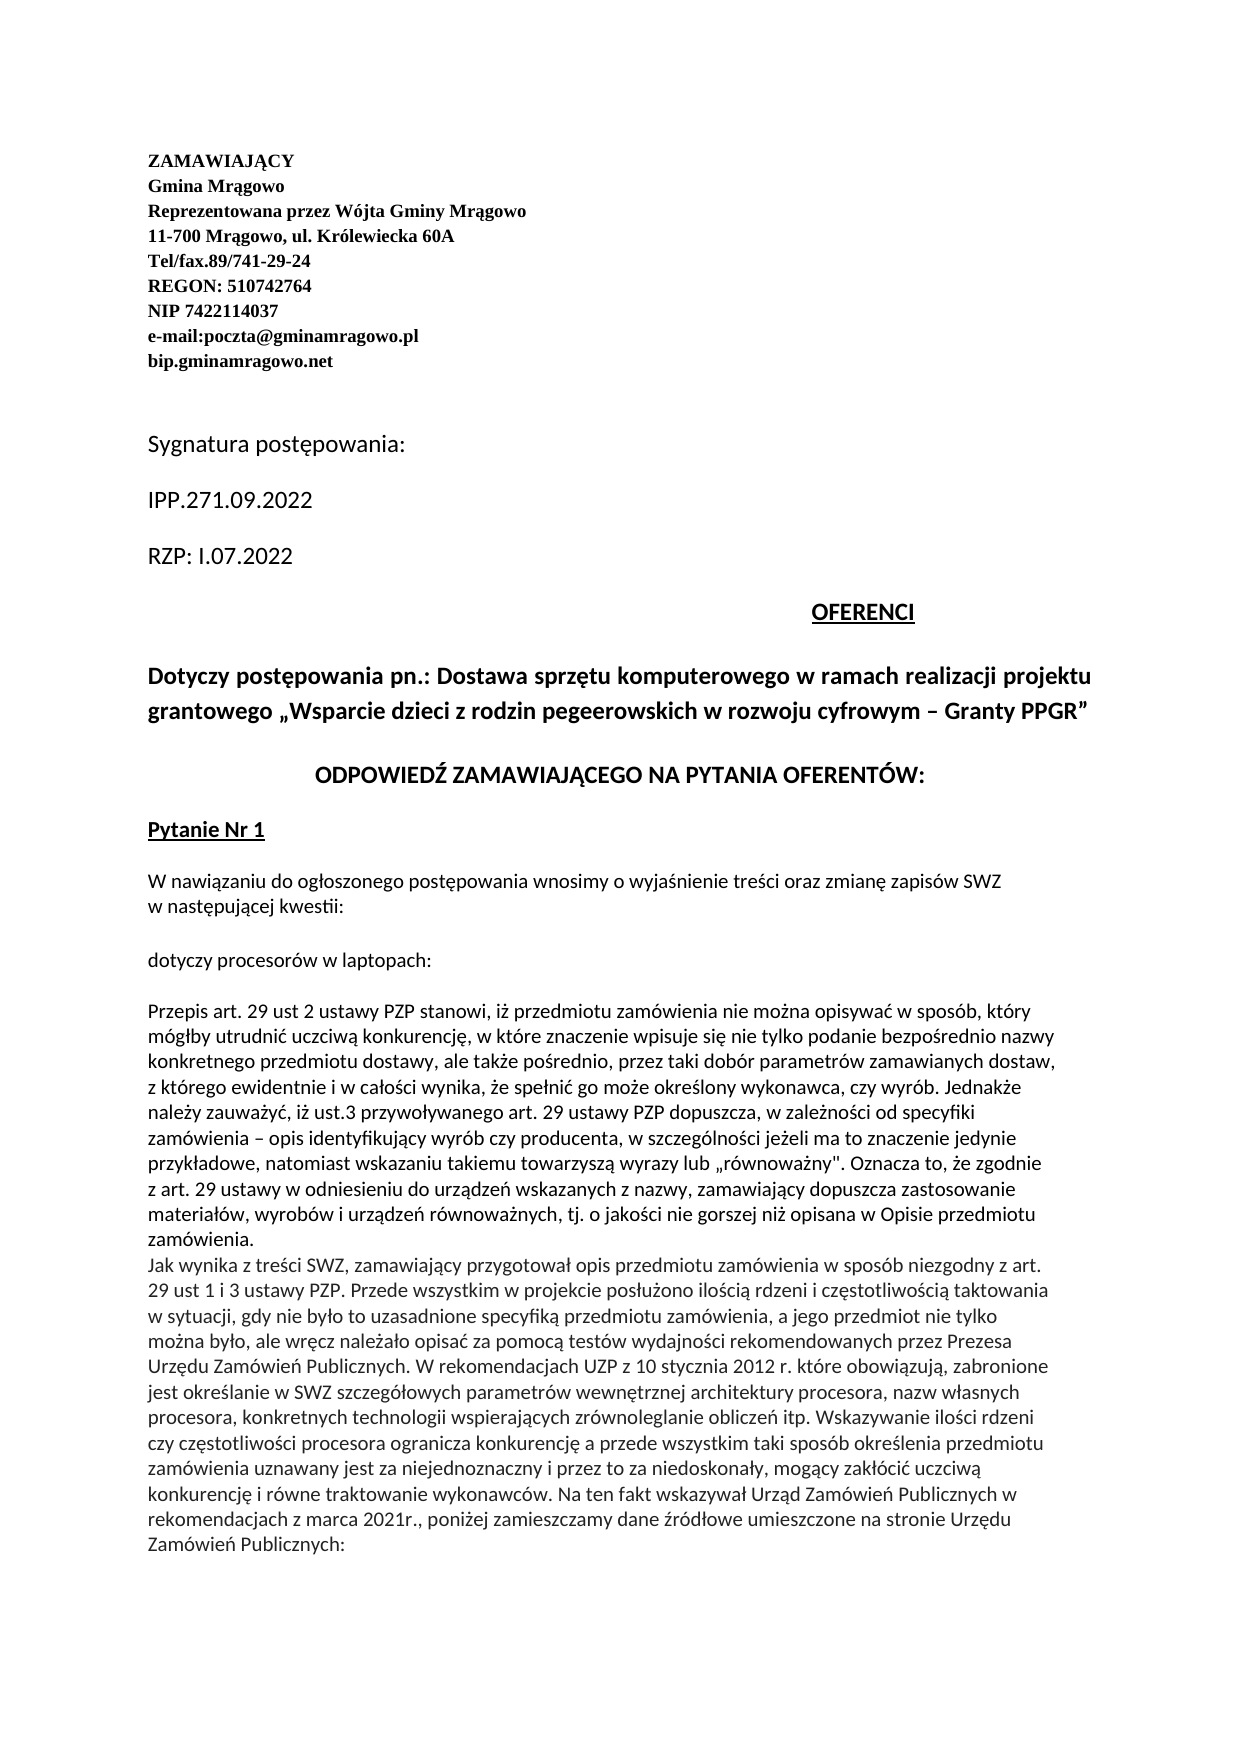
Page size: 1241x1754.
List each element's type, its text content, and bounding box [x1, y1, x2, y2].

text dotyczy procesorów w laptopach: [148, 947, 1093, 972]
text bip.gminamragowo.net [148, 348, 1093, 373]
text ODPOWIEDŹ ZAMAWIAJĄCEGO NA PYTANIA OFERENTÓW: [148, 759, 1093, 790]
text należy zauważyć, iż ust.3 przywoływanego art. 29 ustawy PZP dopuszcza, w zależności od specyfiki [148, 1099, 1093, 1125]
text 29 ust 1 i 3 ustawy PZP. Przede wszystkim w projekcie posłużono ilością rdzeni i częstotliwością taktowania [148, 1277, 1093, 1303]
text Pytanie Nr 1 [148, 815, 1093, 843]
text zamówienia uznawany jest za niejednoznaczny i przez to za niedoskonały, mogący zakłócić uczciwą [148, 1455, 1093, 1481]
text konkurencję i równe traktowanie wykonawców. Na ten fakt wskazywał Urząd Zamówień Publicznych w rekomendacjach z marca 2021r., poniżej zamieszczamy dane źródłowe umieszczone na stronie Urzędu [148, 1481, 1093, 1532]
text jest określanie w SWZ szczegółowych parametrów wewnętrznej architektury procesora, nazw własnych [148, 1379, 1093, 1404]
text przykładowe, natomiast wskazaniu takiemu towarzyszą wyrazy lub „równoważny". Oznacza to, że zgodnie [148, 1150, 1093, 1176]
text z art. 29 ustawy w odniesieniu do urządzeń wskazanych z nazwy, zamawiający dopuszcza zastosowanie [148, 1176, 1093, 1201]
text Gmina Mrągowo [148, 173, 1093, 198]
text Przepis art. 29 ust 2 ustawy PZP stanowi, iż przedmiotu zamówienia nie można opisywać w sposób, który [148, 972, 1093, 1023]
text e-mail:poczta@gminamragowo.pl [148, 323, 1093, 348]
text NIP 7422114037 [148, 298, 1093, 323]
text ZAMAWIAJĄCY [148, 148, 344, 173]
text można było, ale wręcz należało opisać za pomocą testów wydajności rekomendowanych przez Prezesa [148, 1328, 1093, 1354]
text zamówienia – opis identyfikujący wyrób czy producenta, w szczególności jeżeli ma to znaczenie jedynie [148, 1125, 1093, 1150]
text REGON: 510742764 [148, 273, 1093, 298]
text czy częstotliwości procesora ogranicza konkurencję a przede wszystkim taki sposób określenia przedmiotu [148, 1430, 1093, 1455]
text Urzędu Zamówień Publicznych. W rekomendacjach UZP z 10 stycznia 2012 r. które obowiązują, zabronione [148, 1354, 1093, 1379]
text OFERENCI [148, 596, 1093, 626]
text RZP: I.07.2022 [148, 540, 1093, 571]
text Tel/fax.89/741-29-24 [148, 248, 1093, 273]
text mógłby utrudnić uczciwą konkurencję, w które znaczenie wpisuje się nie tylko podanie bezpośrednio nazwy [148, 1023, 1093, 1049]
text Dotyczy postępowania pn.: Dostawa sprzętu komputerowego w ramach realizacji projektu grantowego „Wsparcie dzieci z rodzin pegeerowskich w rozwoju cyfrowym – Granty PPGR” [148, 660, 1093, 726]
text materiałów, wyrobów i urządzeń równoważnych, tj. o jakości nie gorszej niż opisana w Opisie przedmiotu [148, 1201, 1093, 1227]
text procesora, konkretnych technologii wspierających zrównoleglanie obliczeń itp. Wskazywanie ilości rdzeni [148, 1404, 1093, 1430]
text W nawiązaniu do ogłoszonego postępowania wnosimy o wyjaśnienie treści oraz zmianę zapisów SWZ [148, 868, 1093, 893]
text Reprezentowana przez Wójta Gminy Mrągowo [148, 198, 1093, 223]
text w sytuacji, gdy nie było to uzasadnione specyfiką przedmiotu zamówienia, a jego przedmiot nie tylko [148, 1303, 1093, 1328]
text Zamówień Publicznych: [148, 1532, 1093, 1557]
text IPP.271.09.2022 [148, 484, 1093, 515]
text konkretnego przedmiotu dostawy, ale także pośrednio, przez taki dobór parametrów zamawianych dostaw, [148, 1049, 1093, 1074]
text z którego ewidentnie i w całości wynika, że spełnić go może określony wykonawca, czy wyrób. Jednakże [148, 1074, 1093, 1099]
text w następującej kwestii: [148, 893, 1093, 947]
text Sygnatura postępowania: [148, 428, 1093, 459]
text 11-700 Mrągowo, ul. Królewiecka 60A [148, 223, 1093, 248]
text zamówienia. Jak wynika z treści SWZ, zamawiający przygotował opis przedmiotu zamówienia w sposób niezgodny z art. [148, 1227, 1093, 1277]
